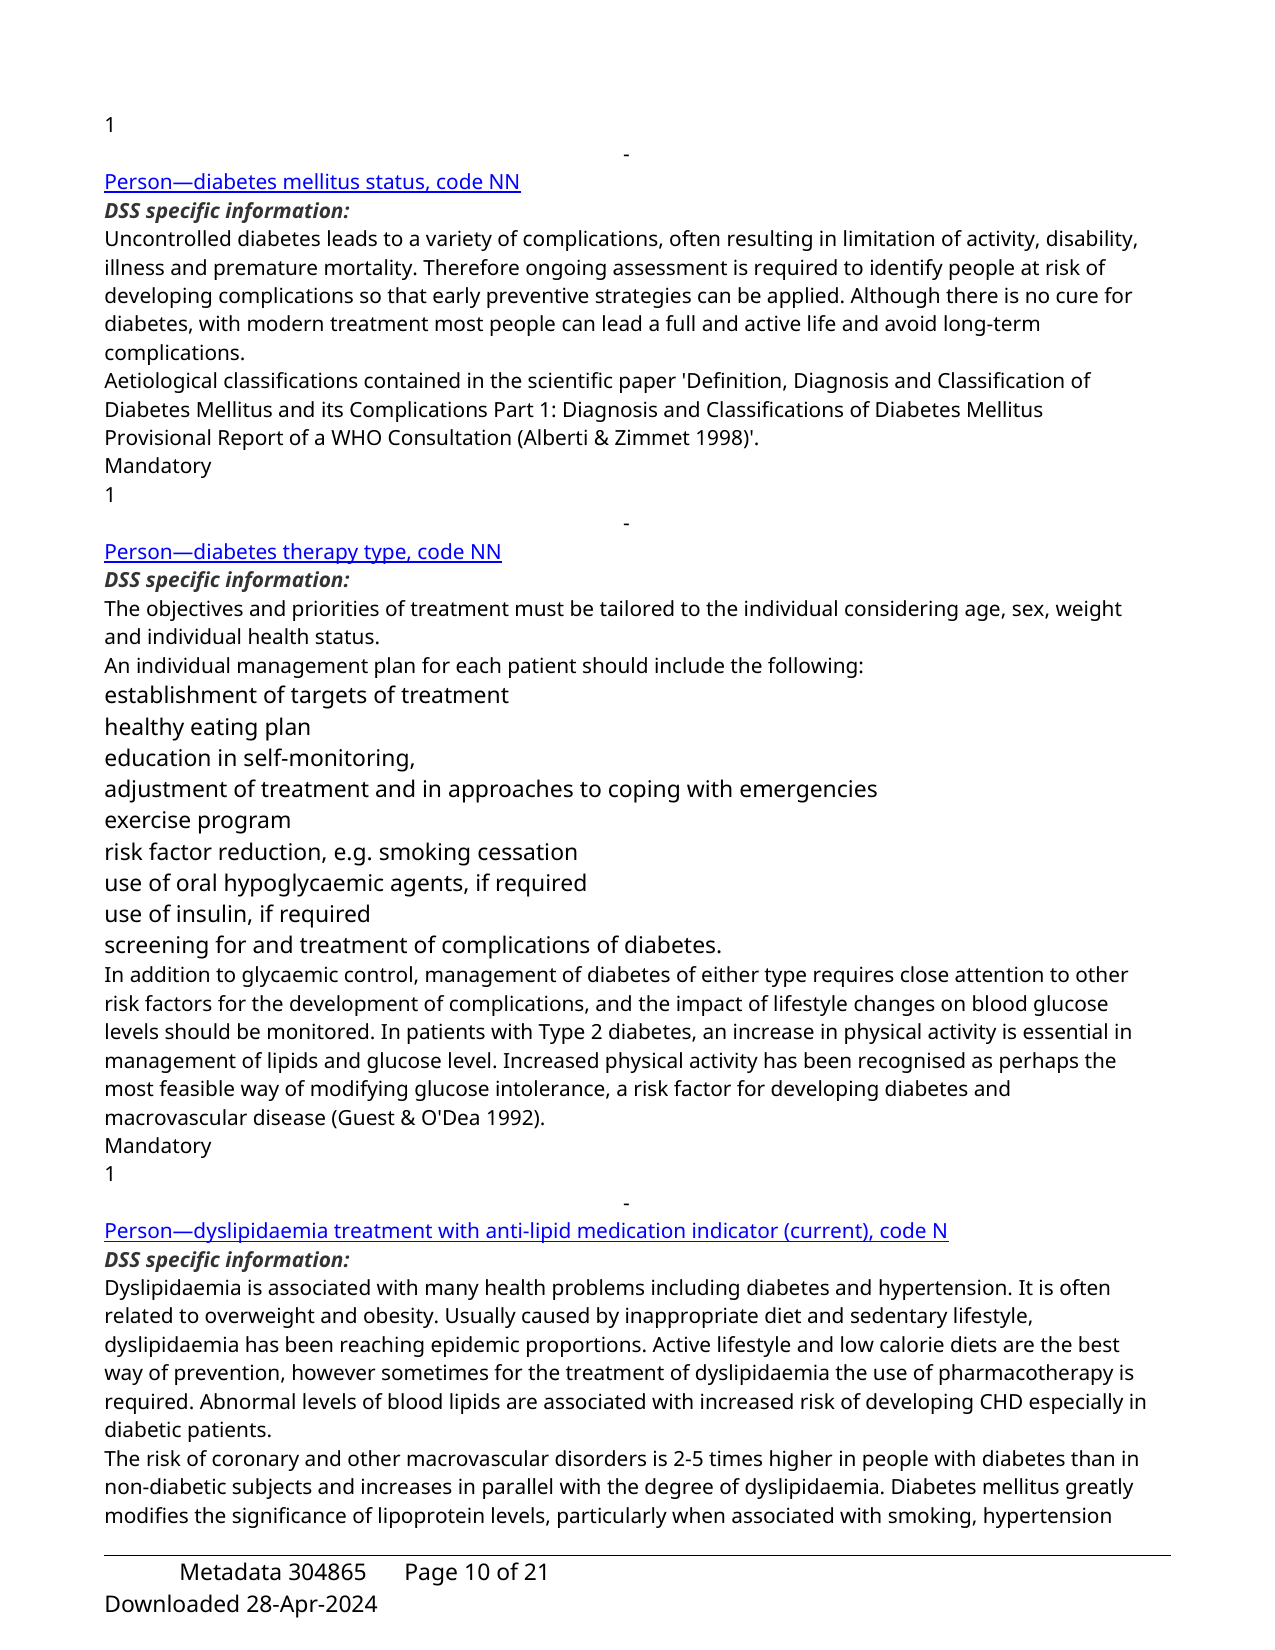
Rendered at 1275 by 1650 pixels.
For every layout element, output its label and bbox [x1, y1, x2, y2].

table_cell [93, 110, 1159, 1529]
